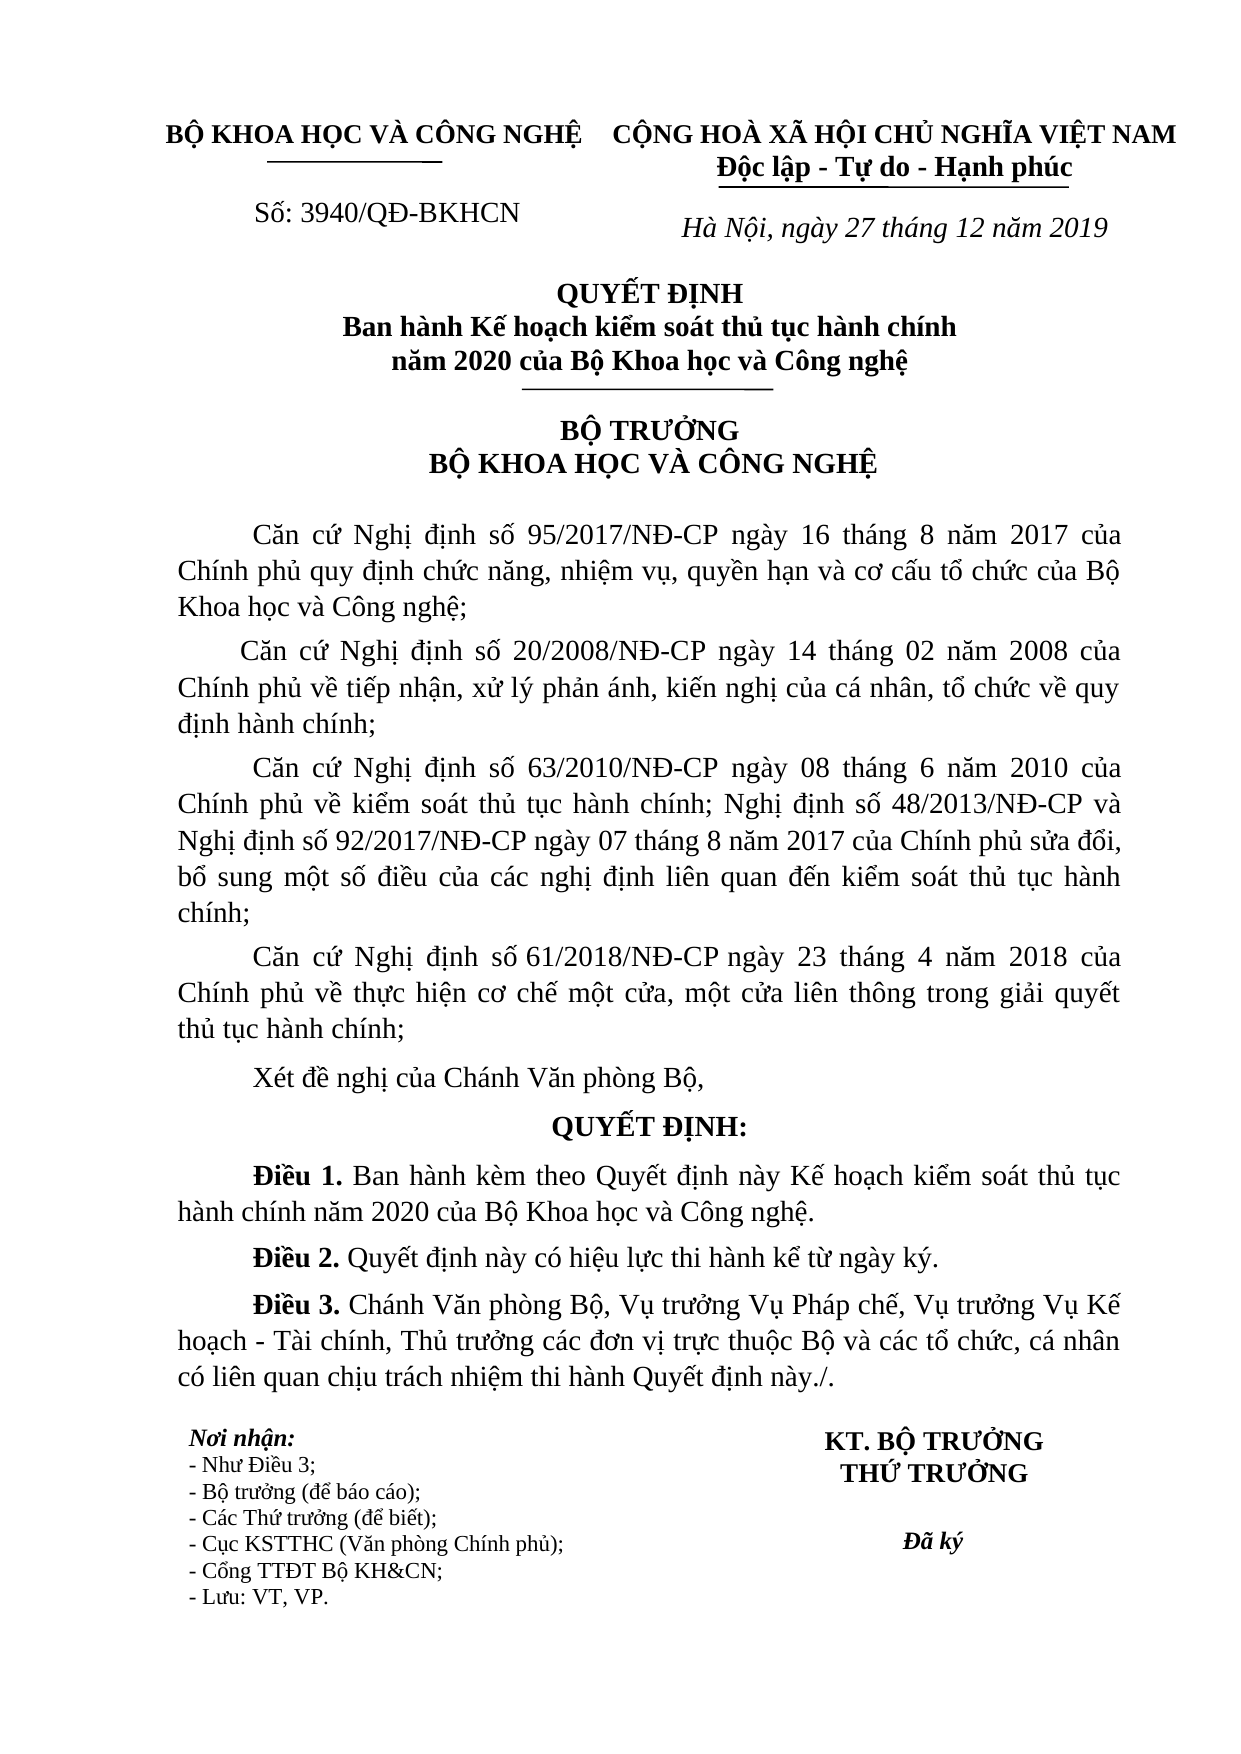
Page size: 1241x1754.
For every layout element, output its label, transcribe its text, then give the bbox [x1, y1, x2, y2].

text QUYẾT ĐỊNH [177, 276, 1122, 309]
table_cell Số: 3940/QĐ-BKHCN [177, 183, 597, 244]
text Căn cứ Nghị định số 63/2010/NĐ-CP ngày 08 tháng 6 năm 2010 của Chính phủ về kiểm soát thủ tục hành chính; Nghị định số 48/2013/NĐ-CP và Nghị định số 92/2017/NĐ-CP ngày 07 tháng 8 năm 2017 của Chính phủ sửa đổi, bổ sung một số điều của các nghị định liên quan đến kiểm soát thủ tục hành chính; [177, 750, 1122, 928]
text Xét đề nghị của Chánh Văn phòng Bộ, [177, 1060, 1122, 1094]
text Điều 3. Chánh Văn phòng Bộ, Vụ trưởng Vụ Pháp chế, Vụ trưởng Vụ Kế hoạch - Tài chính, Thủ trưởng các đơn vị trực thuộc Bộ và các tổ chức, cá nhân có liên quan chịu trách nhiệm thi hành Quyết định này./. [177, 1287, 1122, 1393]
text Căn cứ Nghị định số 61/2018/NĐ-CP ngày 23 tháng 4 năm 2018 của Chính phủ về thực hiện cơ chế một cửa, một cửa liên thông trong giải quyết thủ tục hành chính; [177, 939, 1122, 1045]
text Điều 2. Quyết định này có hiệu lực thi hành kể từ ngày ký. [177, 1240, 1122, 1274]
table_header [690, 1413, 1178, 1609]
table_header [177, 1413, 690, 1609]
text Điều 1. Ban hành kèm theo ết định này Kế hoạch kiểm soát thủ tục hành chính năm 2020 của Bộ Khoa học và Công nghệ. [177, 1158, 1122, 1227]
text BỘ KHOA HỌC VÀ CÔNG NGHỆ [177, 446, 1122, 480]
text QUYẾT ĐỊNH: [177, 1109, 1122, 1142]
text Căn cứ Nghị định số 20/2008/NĐ-CP ngày 14 tháng 02 năm 2008 của Chính phủ về tiếp nhận, xử lý phản ánh, kiến nghị của cá nhân, tổ chức về quy định hành chính; [177, 633, 1122, 739]
table_header CỘNG HOÀ XÃ HỘI CHỦ NGHĨA VIỆT Độc lập - Tự do - Hạnh phúc [598, 118, 1192, 183]
table_cell Hà Nội, ngày 27 tháng 12 năm 2019 [598, 183, 1192, 244]
text Ban hành Kế hoạch kiểm soát thủ tục hành chính [177, 309, 1122, 343]
text Căn cứ Nghị định số 95/2017/NĐ-CP ngày 16 tháng 8 năm 2017 của Chính phủ quy định chức năng, nhiệm vụ, quyền hạn và cơ cấu tổ chức của Bộ Khoa học và Công nghệ; [177, 517, 1122, 623]
table_header BỘ KHOA HỌC VÀ CÔNG NGHỆ [151, 118, 597, 183]
text năm 2020 của Bộ Khoa học và Công nghệ [177, 343, 1122, 377]
text BỘ TRƯỞNG [177, 413, 1122, 446]
